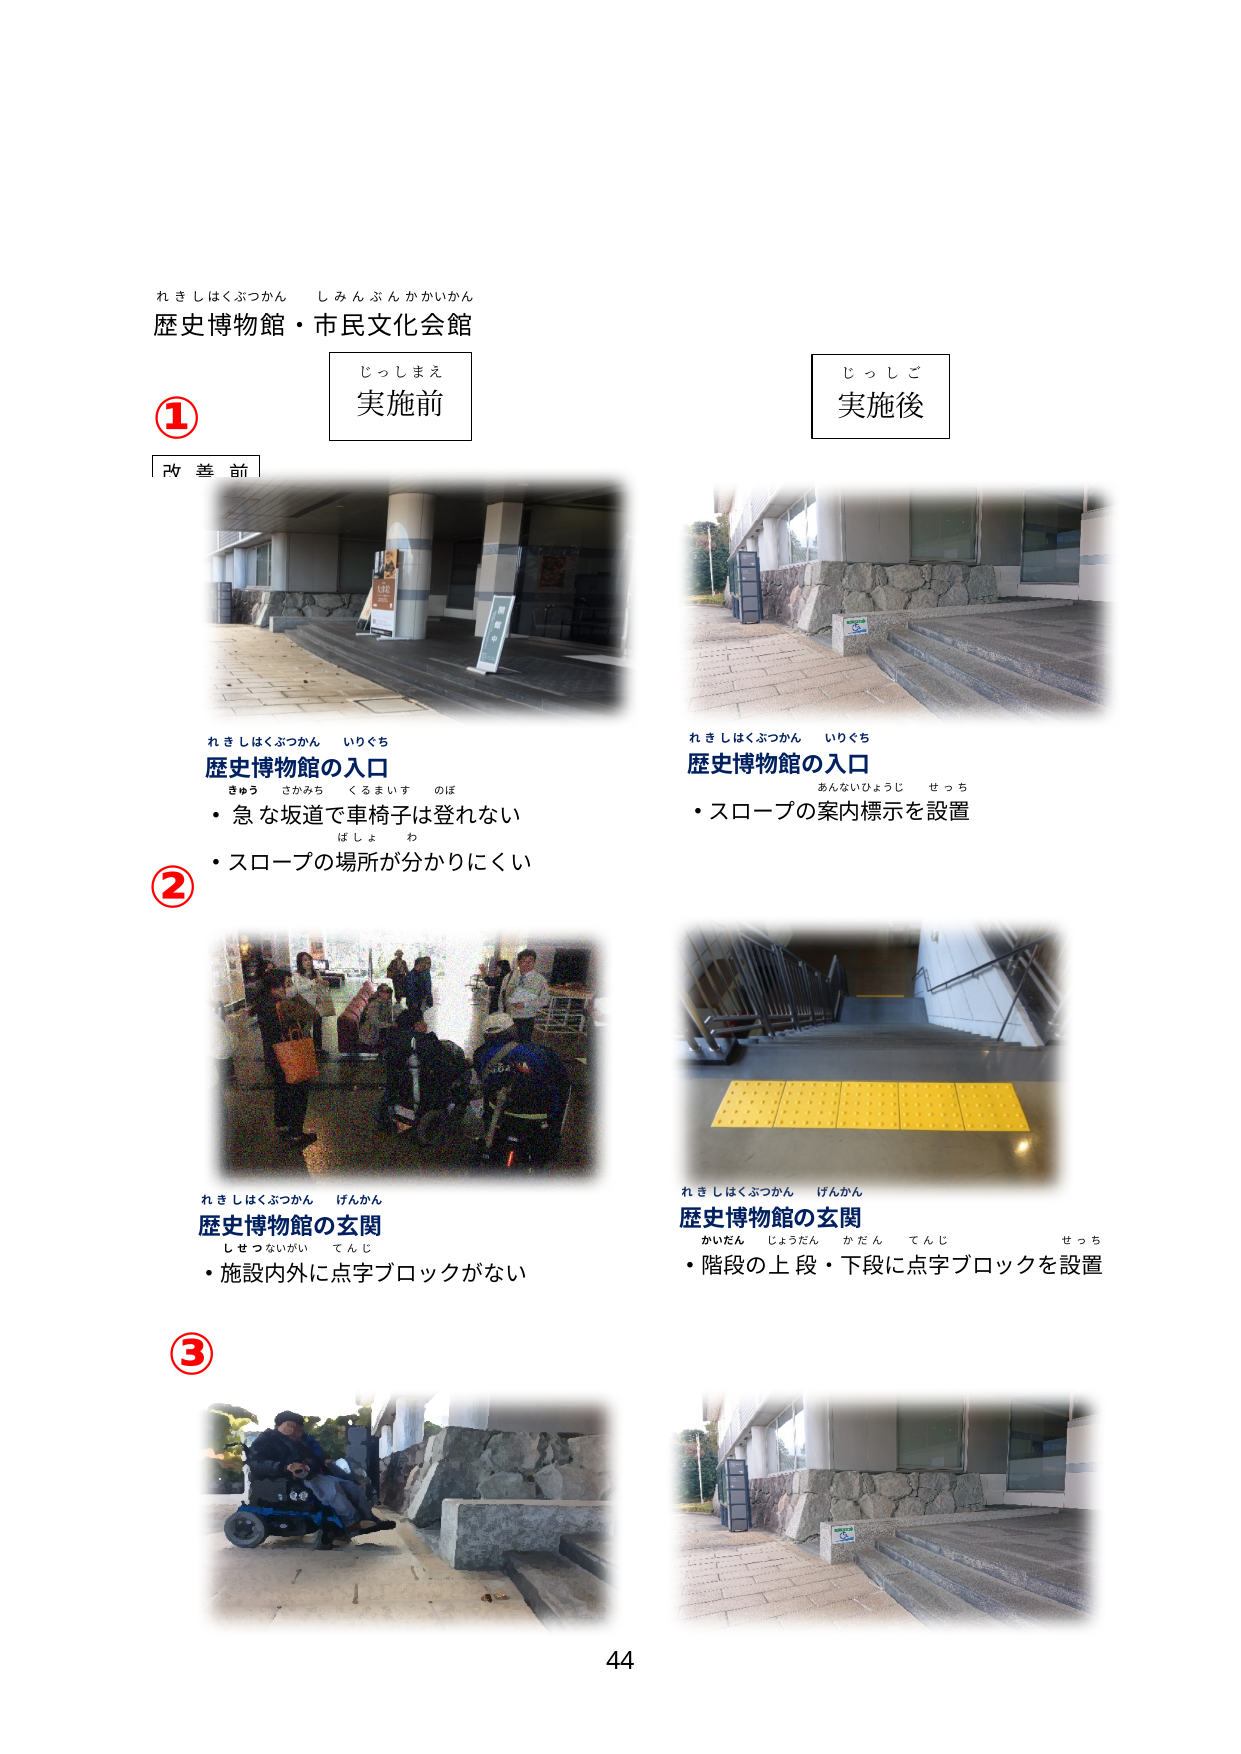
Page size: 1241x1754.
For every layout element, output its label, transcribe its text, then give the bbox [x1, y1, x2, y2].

text ・ [153, 277, 1087, 352]
picture [706, 509, 1092, 700]
picture [224, 1417, 595, 1609]
picture [695, 1417, 1077, 1608]
picture [230, 496, 610, 700]
picture [232, 954, 585, 1167]
picture [699, 945, 1045, 1174]
